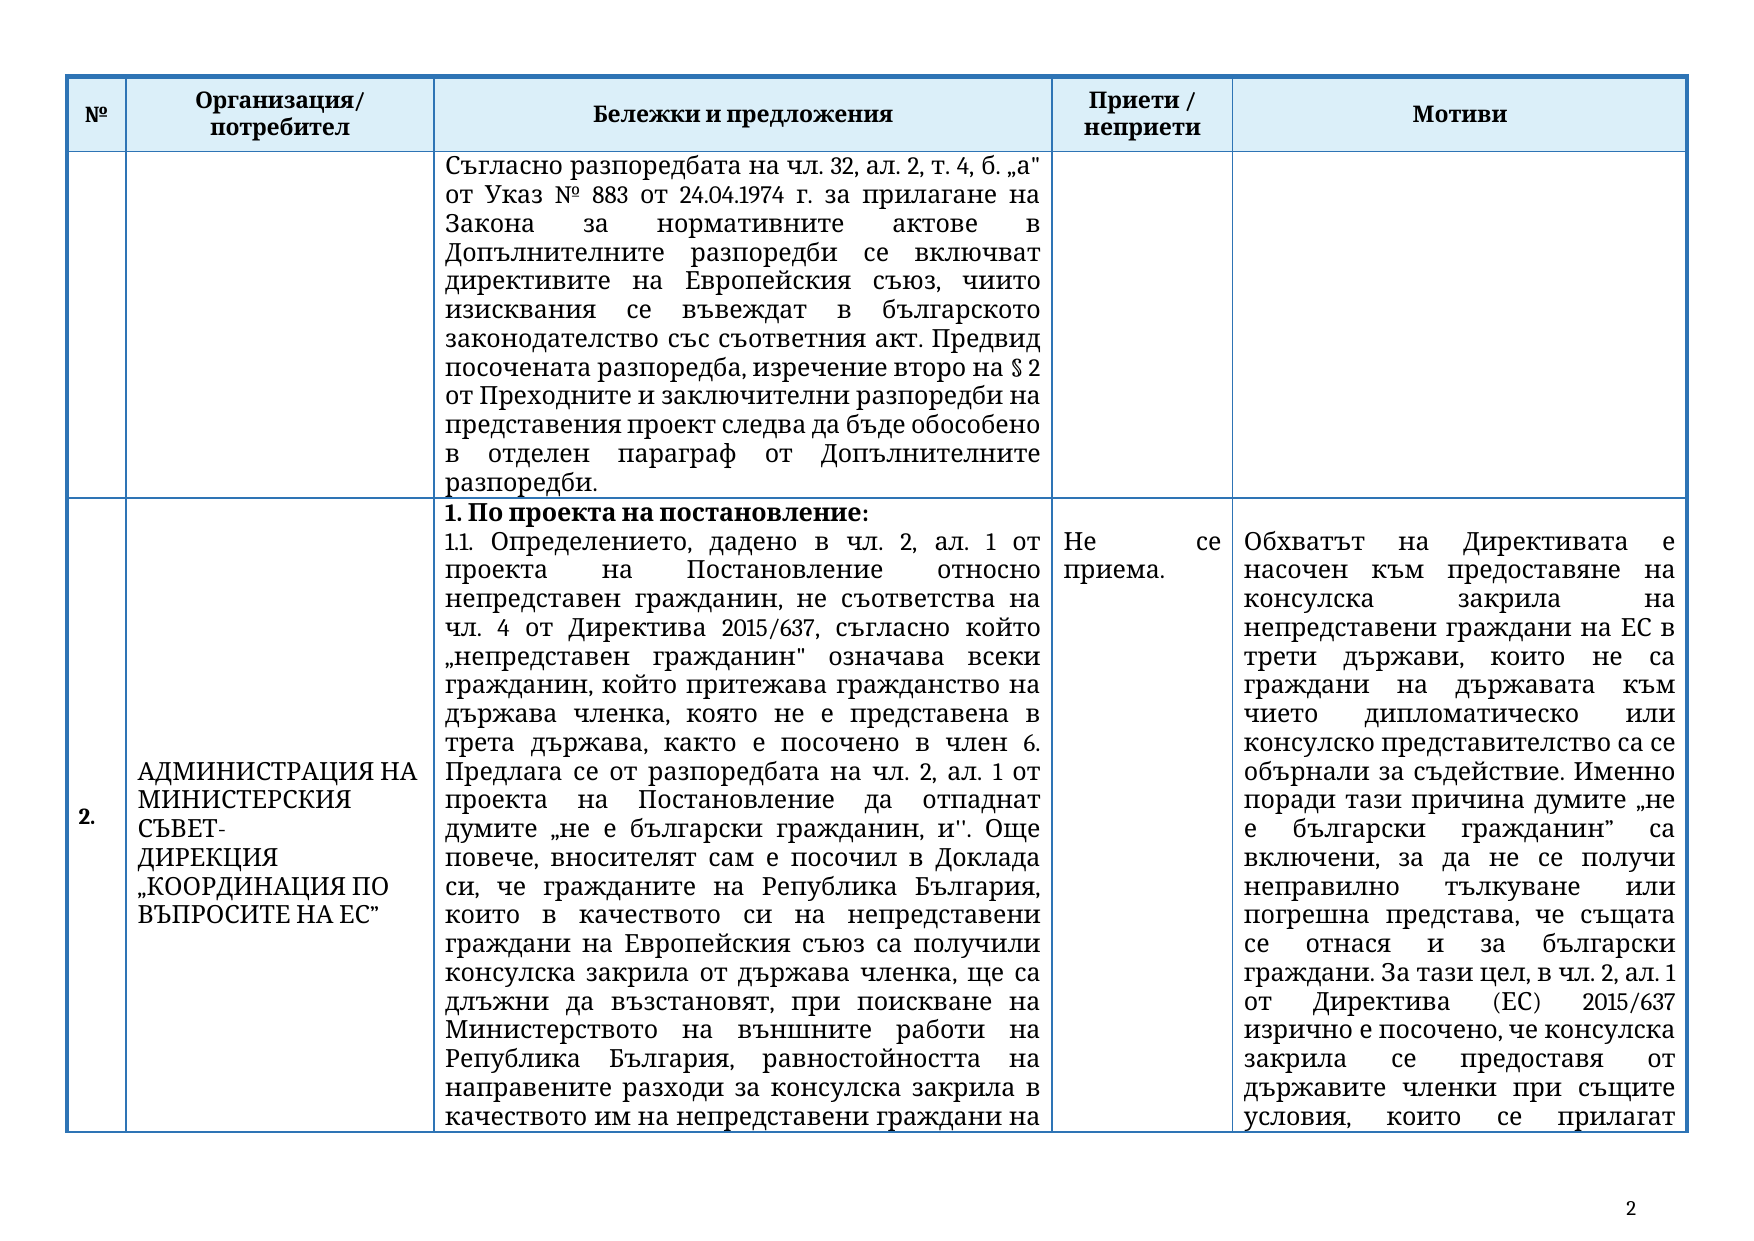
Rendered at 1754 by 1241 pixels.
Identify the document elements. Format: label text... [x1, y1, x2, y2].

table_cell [435, 152, 1051, 497]
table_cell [1053, 499, 1232, 1131]
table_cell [1053, 152, 1232, 497]
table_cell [435, 499, 1051, 1131]
table_header Мотиви [1233, 79, 1685, 151]
table_header Бележки и предложения [435, 79, 1051, 151]
table_header Организация/потребител [127, 79, 433, 151]
table_cell 2. [69, 499, 125, 1131]
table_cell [127, 499, 433, 1131]
table_header Приети / неприети [1053, 79, 1232, 151]
table_cell 1. [69, 152, 125, 497]
table_header № [69, 79, 125, 151]
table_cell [127, 152, 433, 497]
table_cell [1233, 152, 1685, 497]
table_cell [1233, 499, 1685, 1131]
